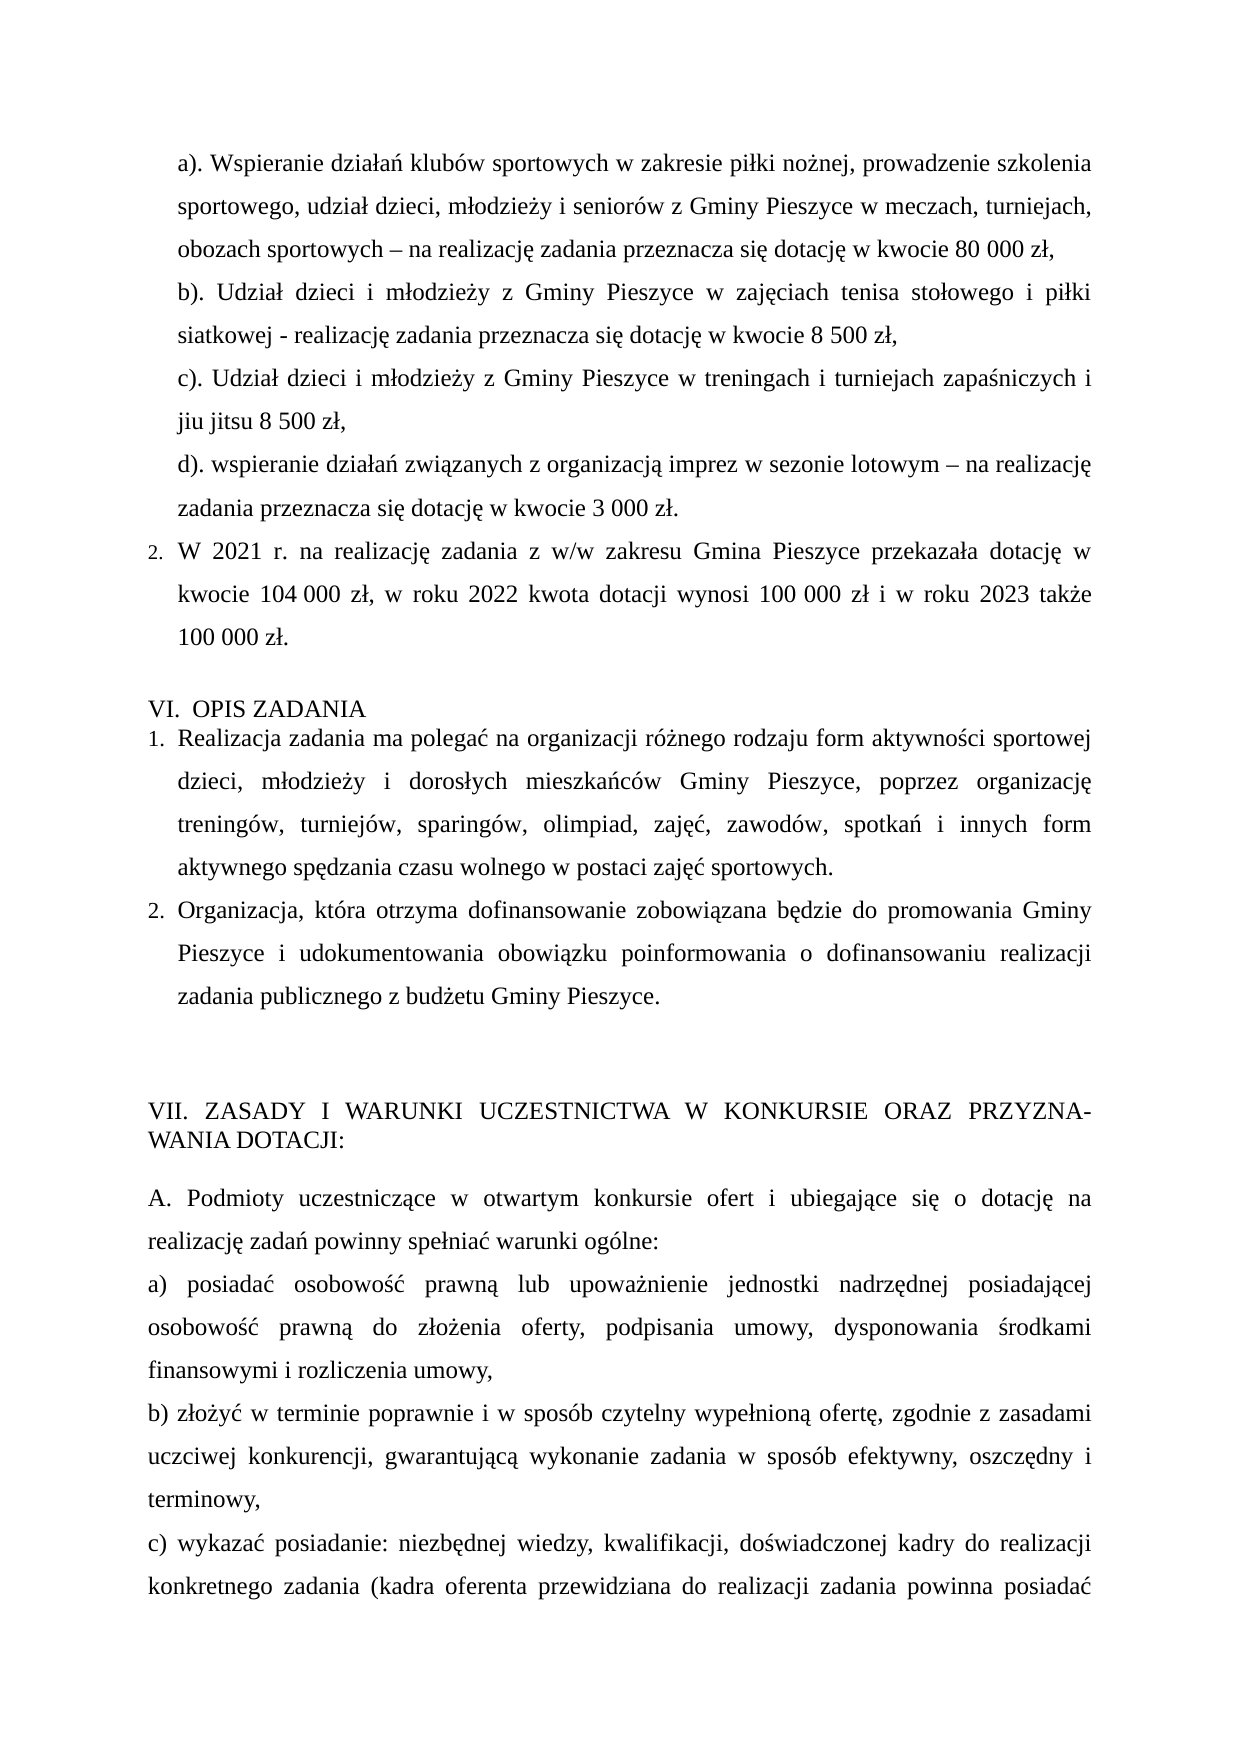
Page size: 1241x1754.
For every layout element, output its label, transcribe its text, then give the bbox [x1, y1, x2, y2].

text a). Wspieranie działań klubów sportowych w zakresie piłki nożnej, prowadzenie szkolenia sportowego, udział dzieci, młodzieży i seniorów z Gminy Pieszyce w meczach, turniejach, obozach sportowych – na realizację zadania przeznacza się dotację w kwocie 80 000 zł, [177, 148, 1093, 263]
list OPIS ZADANIA [148, 694, 1093, 723]
text A. Podmioty uczestniczące w otwartym konkursie ofert i ubiegające się o dotację na realizację zadań powinny spełniać warunki ogólne: [148, 1183, 1093, 1254]
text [148, 1528, 1093, 1599]
text d). wspieranie działań związanych z organizacją imprez w sezonie lotowym – na realizację zadania przeznacza się dotację w kwocie 3 000 zł. [177, 449, 1093, 521]
text a) posiadać osobowość prawną lub upoważnienie jednostki nadrzędnej posiadającej osobowość prawną do złożenia oferty, podpisania umowy, dysponowania środkami finansowymi i rozliczenia umowy, [148, 1269, 1093, 1384]
text b) złożyć w terminie poprawnie i w sposób czytelny wypełnioną ofertę, zgodnie z zasadami uczciwej konkurencji, gwarantującą wykonanie zadania w sposób efektywny, oszczędny i terminowy, [148, 1398, 1093, 1513]
text VII. ZASADY I WARUNKI UCZESTNICTWA W KONKURSIE ORAZ PRZYZNA-WANIA DOTACJI: [148, 1096, 1093, 1154]
list Realizacja zadania ma polegać na organizacji różnego rodzaju form aktywności sportowej dzieci, młodzieży i dorosłych mieszkańców Gminy Pieszyce, poprzez organizację treningów, turniejów, sparingów, olimpiad, zajęć, zawodów, spotkań i innych form aktywnego spędzania czasu wolnego w postaci zajęć sportowych. [148, 723, 1093, 881]
text c). Udział dzieci i młodzieży z Gminy Pieszyce w treningach i turniejach zapaśniczych i jiu jitsu 8 500 zł, [177, 363, 1093, 435]
text b). Udział dzieci i młodzieży z Gminy Pieszyce w zajęciach tenisa stołowego i piłki siatkowej - realizację zadania przeznacza się dotację w kwocie 8 500 zł, [177, 277, 1093, 349]
list Organizacja, która otrzyma dofinansowanie zobowiązana będzie do promowania Gminy Pieszyce i udokumentowania obowiązku poinformowania o dofinansowaniu realizacji zadania publicznego z budżetu Gminy Pieszyce. [148, 895, 1093, 1010]
list W 2021 r. na realizację zadania z w/w zakresu Gmina Pieszyce przekazała dotację w kwocie 104 000 zł, w roku 2022 kwota dotacji wynosi 100 000 zł i w roku 2023 także 100 000 zł. [148, 536, 1093, 651]
